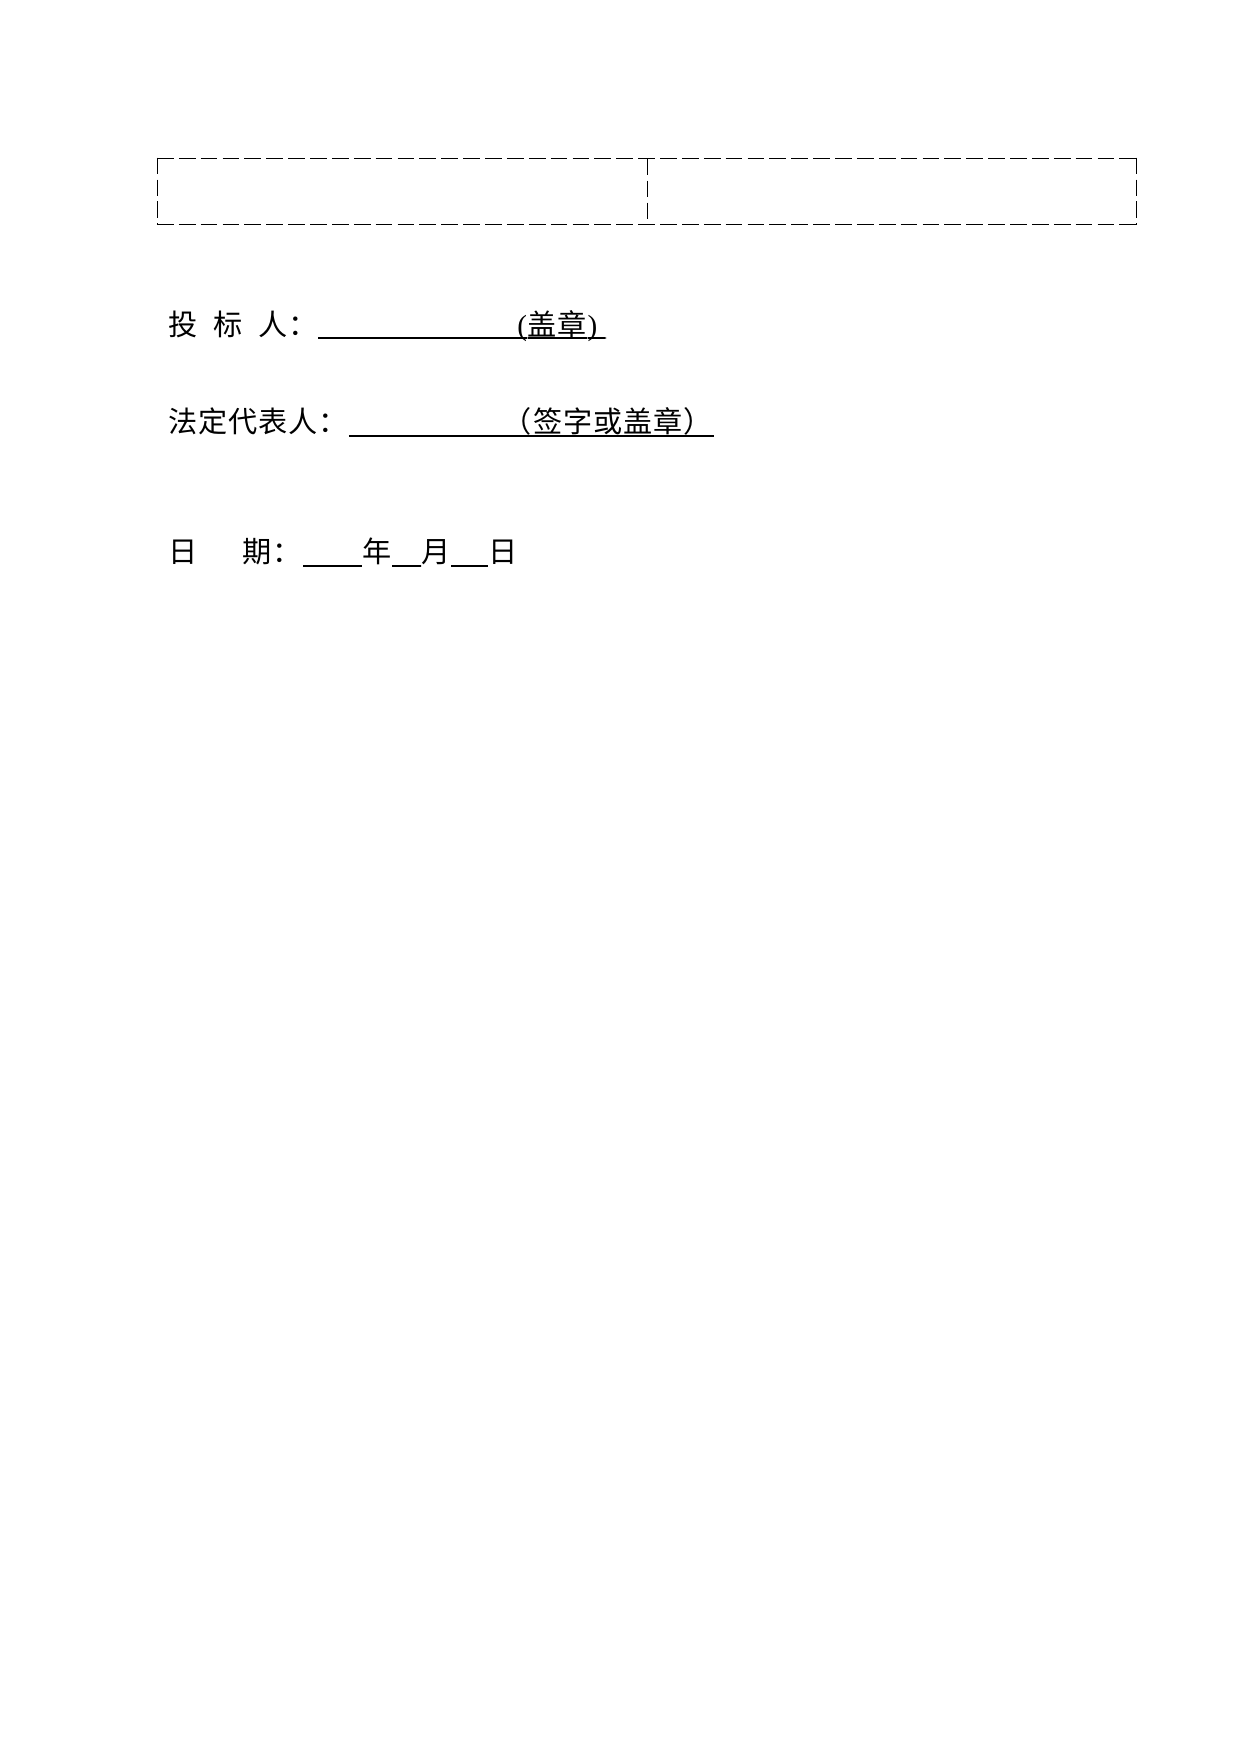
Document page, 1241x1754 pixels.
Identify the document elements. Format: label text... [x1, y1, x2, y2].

text 日 期： 年 月 日 [169, 517, 1087, 582]
text 投 标 人： (盖章) [169, 290, 1087, 355]
table_header 委托代理人身份证反面/正面 [647, 158, 1137, 224]
text 法定代表人： （签字或盖章） [169, 387, 1087, 452]
table_header 委托代理人身份证正面/反面 [158, 158, 647, 224]
